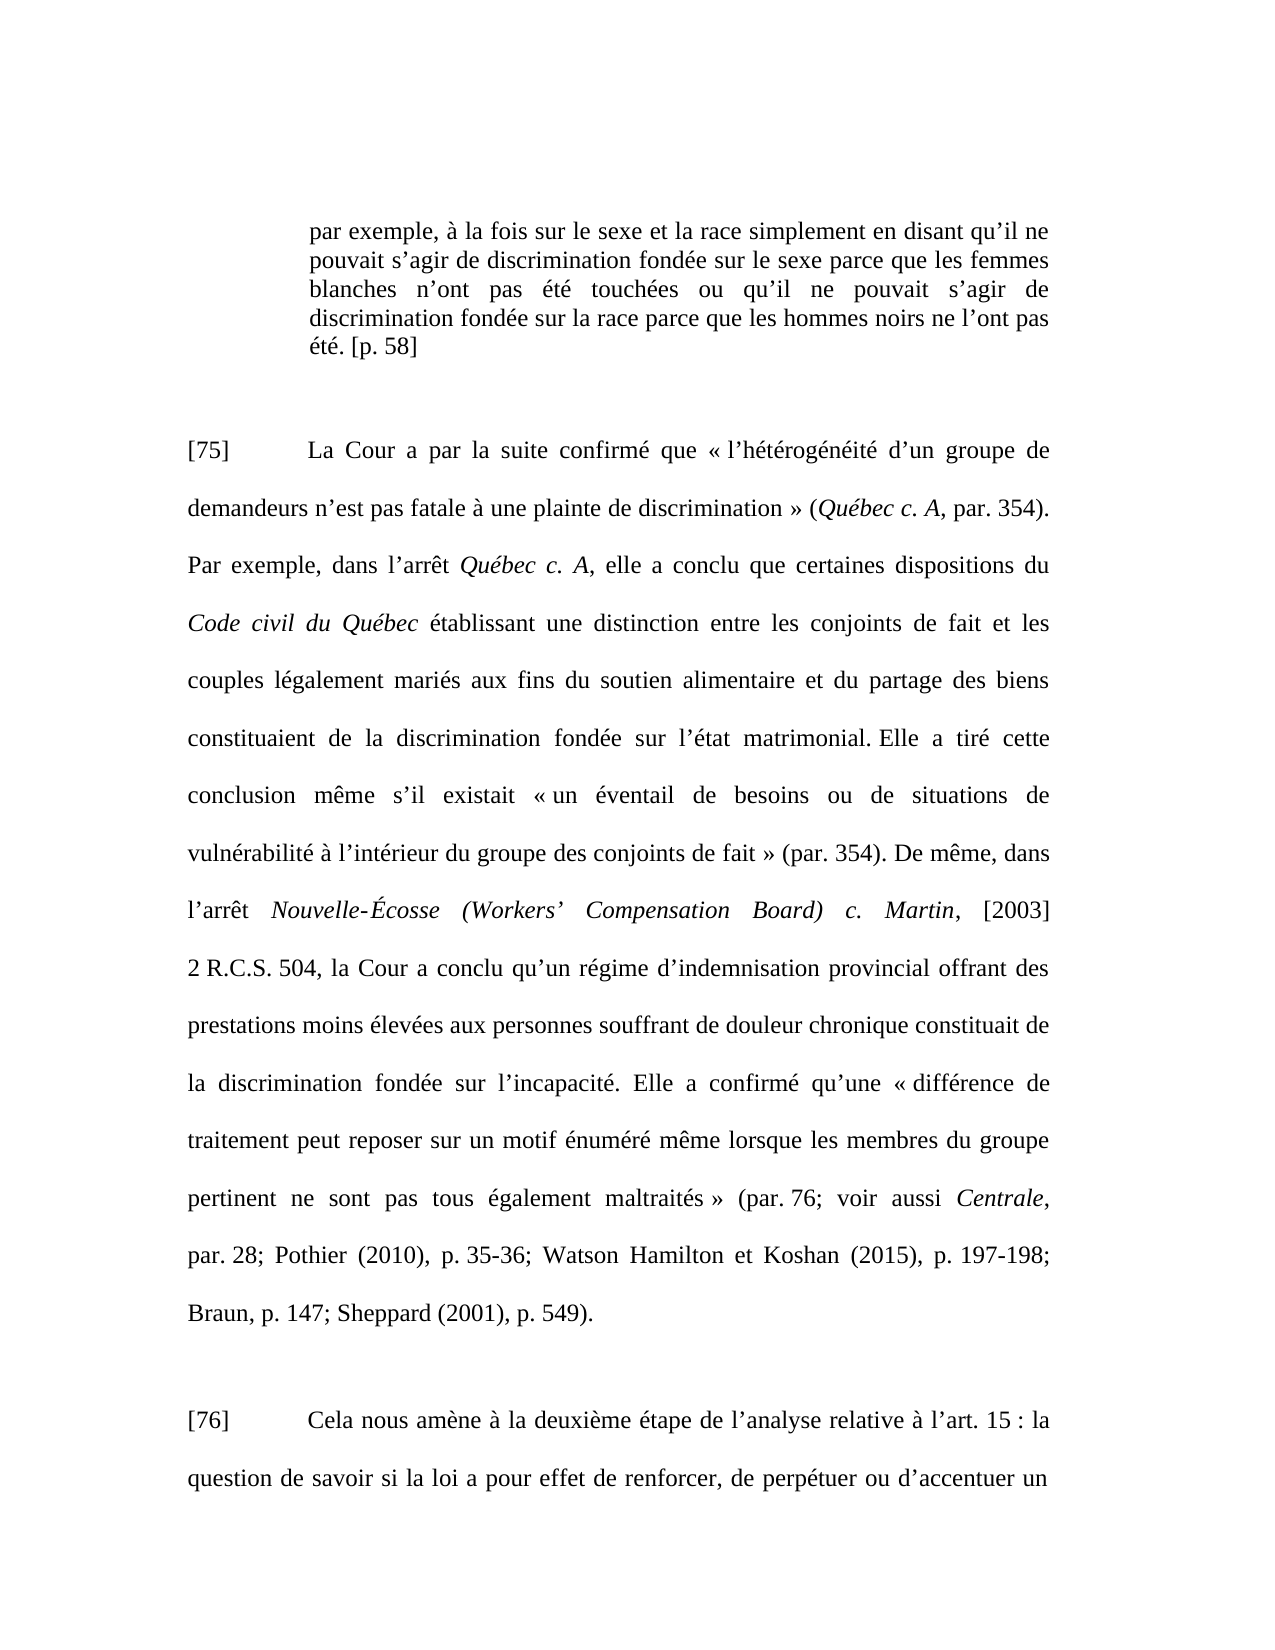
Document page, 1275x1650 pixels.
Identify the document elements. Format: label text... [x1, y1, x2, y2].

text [187, 1405, 1050, 1491]
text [187, 216, 1050, 360]
text La Cour a par la suite confirmé que « l’hétérogénéité d’un groupe de demandeurs n’est pas fatale à une plainte de discrimination » (Québec c. A, par. 354). Par exemple, dans l’arrêt Québec c. A, elle a conclu que certaines dispositions du Code civil du Québec établissant une distinction entre les conjoints de fait et les couples légalement mariés aux fins du soutien alimentaire et du partage des biens constituaient de la discrimination fondée sur l’état matrimonial. Elle a tiré cette conclusion même s’il existait « un éventail de besoins ou de situations de vulnérabilité à l’intérieur du groupe des conjoints de fait » (par. 354). De même, dans l’arrêt Nouvelle-Écosse (Workers’ Compensation Board) c. Martin, [2003] 2 R.C.S. 504, la Cour a conclu qu’un régime d’indemnisation provincial offrant des prestations moins élevées aux personnes souffrant de douleur chronique constituait de la discrimination fondée sur l’incapacité. Elle a confirmé qu’une « différence de traitement peut reposer sur un motif énuméré même lorsque les membres du groupe pertinent ne sont pas tous également maltraités » (par. 76; voir aussi Centrale, par. 28; Pothier (2010), p. 35-36; Watson Hamilton et Koshan (2015), p. 197-198; Braun, p. 147; Sheppard (2001), p. 549). [187, 435, 1050, 1326]
